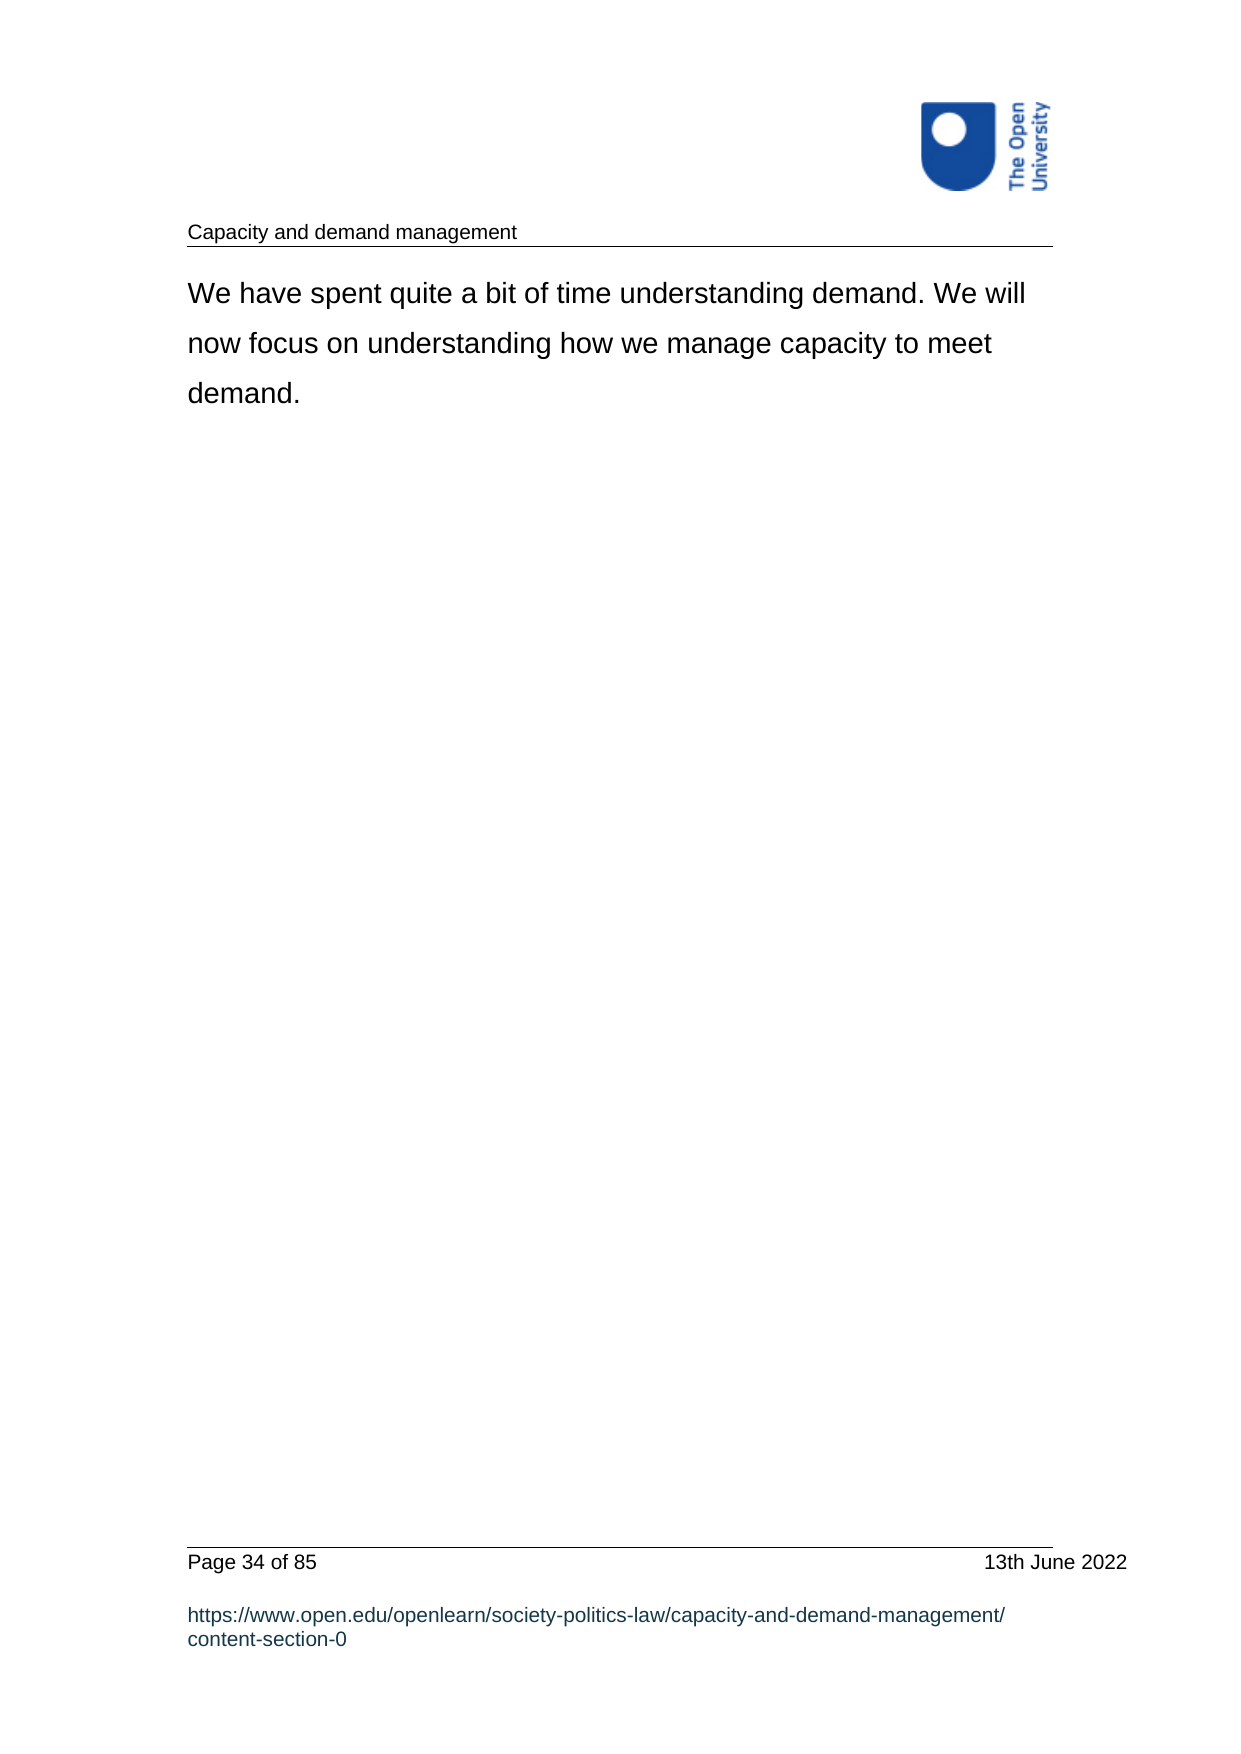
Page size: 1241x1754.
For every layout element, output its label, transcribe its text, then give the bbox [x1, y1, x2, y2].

picture [921, 102, 1052, 191]
text We have spent quite a bit of time understanding demand. We will now focus on understanding how we manage capacity to meet demand. [187, 276, 1053, 410]
